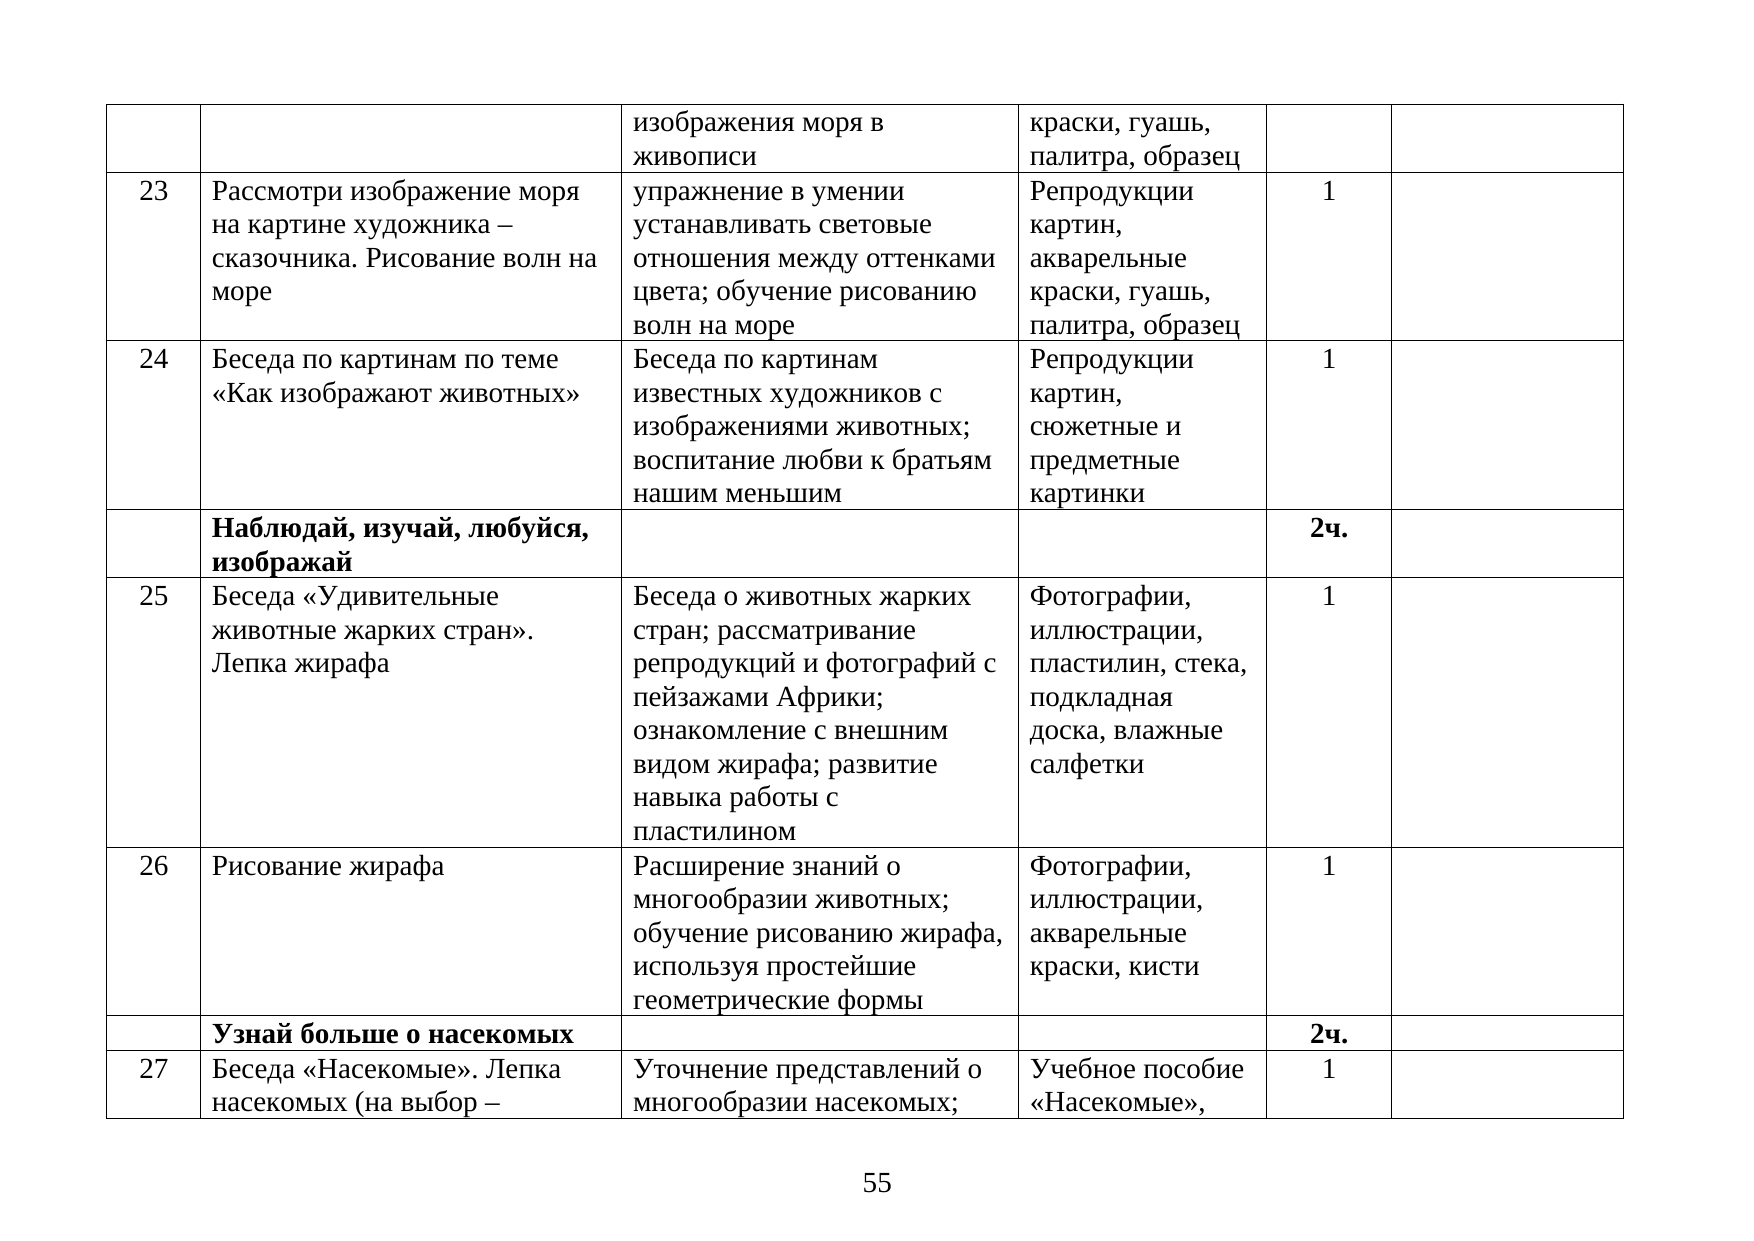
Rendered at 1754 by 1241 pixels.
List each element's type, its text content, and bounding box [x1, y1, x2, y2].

table_cell [622, 1016, 1018, 1050]
table_cell 2ч. [1267, 1016, 1391, 1050]
table_cell [622, 510, 1018, 577]
table_cell [1392, 578, 1623, 847]
table_cell Беседа о животных жарких стран; рассматривание репродукций и фотографий с пейзажами Африки; ознакомление с внешним видом жирафа; развитие навыка работы с пластилином [622, 578, 1018, 847]
table_cell 22 [107, 105, 200, 172]
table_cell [622, 1051, 1018, 1118]
table_cell Беседа по картинам известных художников с изображениями животных; воспитание любви к братьям нашим меньшим [622, 341, 1018, 509]
table_cell 24 [107, 341, 200, 509]
table_cell упражнение в умении устанавливать световые отношения между оттенками цвета; обучение рисованию волн на море [622, 173, 1018, 340]
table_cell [1019, 105, 1266, 172]
table_cell Расширение знаний о многообразии животных; обучение рисованию жирафа, используя простейшие геометрические формы [622, 848, 1018, 1015]
table_cell 23 [107, 173, 200, 340]
table_cell [107, 510, 200, 577]
table_cell [1392, 510, 1623, 577]
table_cell 1 [1267, 341, 1391, 509]
table_cell 26 [107, 848, 200, 1015]
table_cell Рисование жирафа [201, 848, 621, 1015]
table_cell [1019, 1016, 1266, 1050]
table_cell 1 [1267, 1051, 1391, 1118]
table_cell Наблюдай, изучай, любуйся, изображай [201, 510, 621, 577]
table_cell 1 [1267, 848, 1391, 1015]
table_cell Беседа «Удивительные животные жарких стран». Лепка жирафа [201, 578, 621, 847]
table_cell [1019, 1051, 1266, 1118]
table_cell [201, 105, 621, 172]
table_cell [1392, 848, 1623, 1015]
table_cell [1392, 1016, 1623, 1050]
table_cell Фотографии, иллюстрации, пластилин, стека, подкладная доска, влажные салфетки [1019, 578, 1266, 847]
table_cell 25 [107, 578, 200, 847]
table_cell Фотографии, иллюстрации, акварельные краски, кисти [1019, 848, 1266, 1015]
table_cell Беседа по картинам по теме «Как изображают животных» [201, 341, 621, 509]
table_cell 1 [1267, 173, 1391, 340]
table_cell [1392, 105, 1623, 172]
table_cell 2ч. [1267, 510, 1391, 577]
table_cell 1 [1267, 578, 1391, 847]
table_cell 27 [107, 1051, 200, 1118]
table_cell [201, 1051, 621, 1118]
table_cell [107, 1016, 200, 1050]
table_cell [622, 105, 1018, 172]
table_cell Узнай больше о насекомых [201, 1016, 621, 1050]
table_cell 1 [1267, 105, 1391, 172]
table_cell Рассмотри изображение моря на картине художника – сказочника. Рисование волн на море [201, 173, 621, 340]
table_cell Репродукции картин, акварельные краски, гуашь, палитра, образец [1019, 173, 1266, 340]
table_cell [1392, 341, 1623, 509]
table_cell [1392, 173, 1623, 340]
table_cell [1392, 1051, 1623, 1118]
table_cell Репродукции картин, сюжетные и предметные картинки [1019, 341, 1266, 509]
table_cell [1019, 510, 1266, 577]
